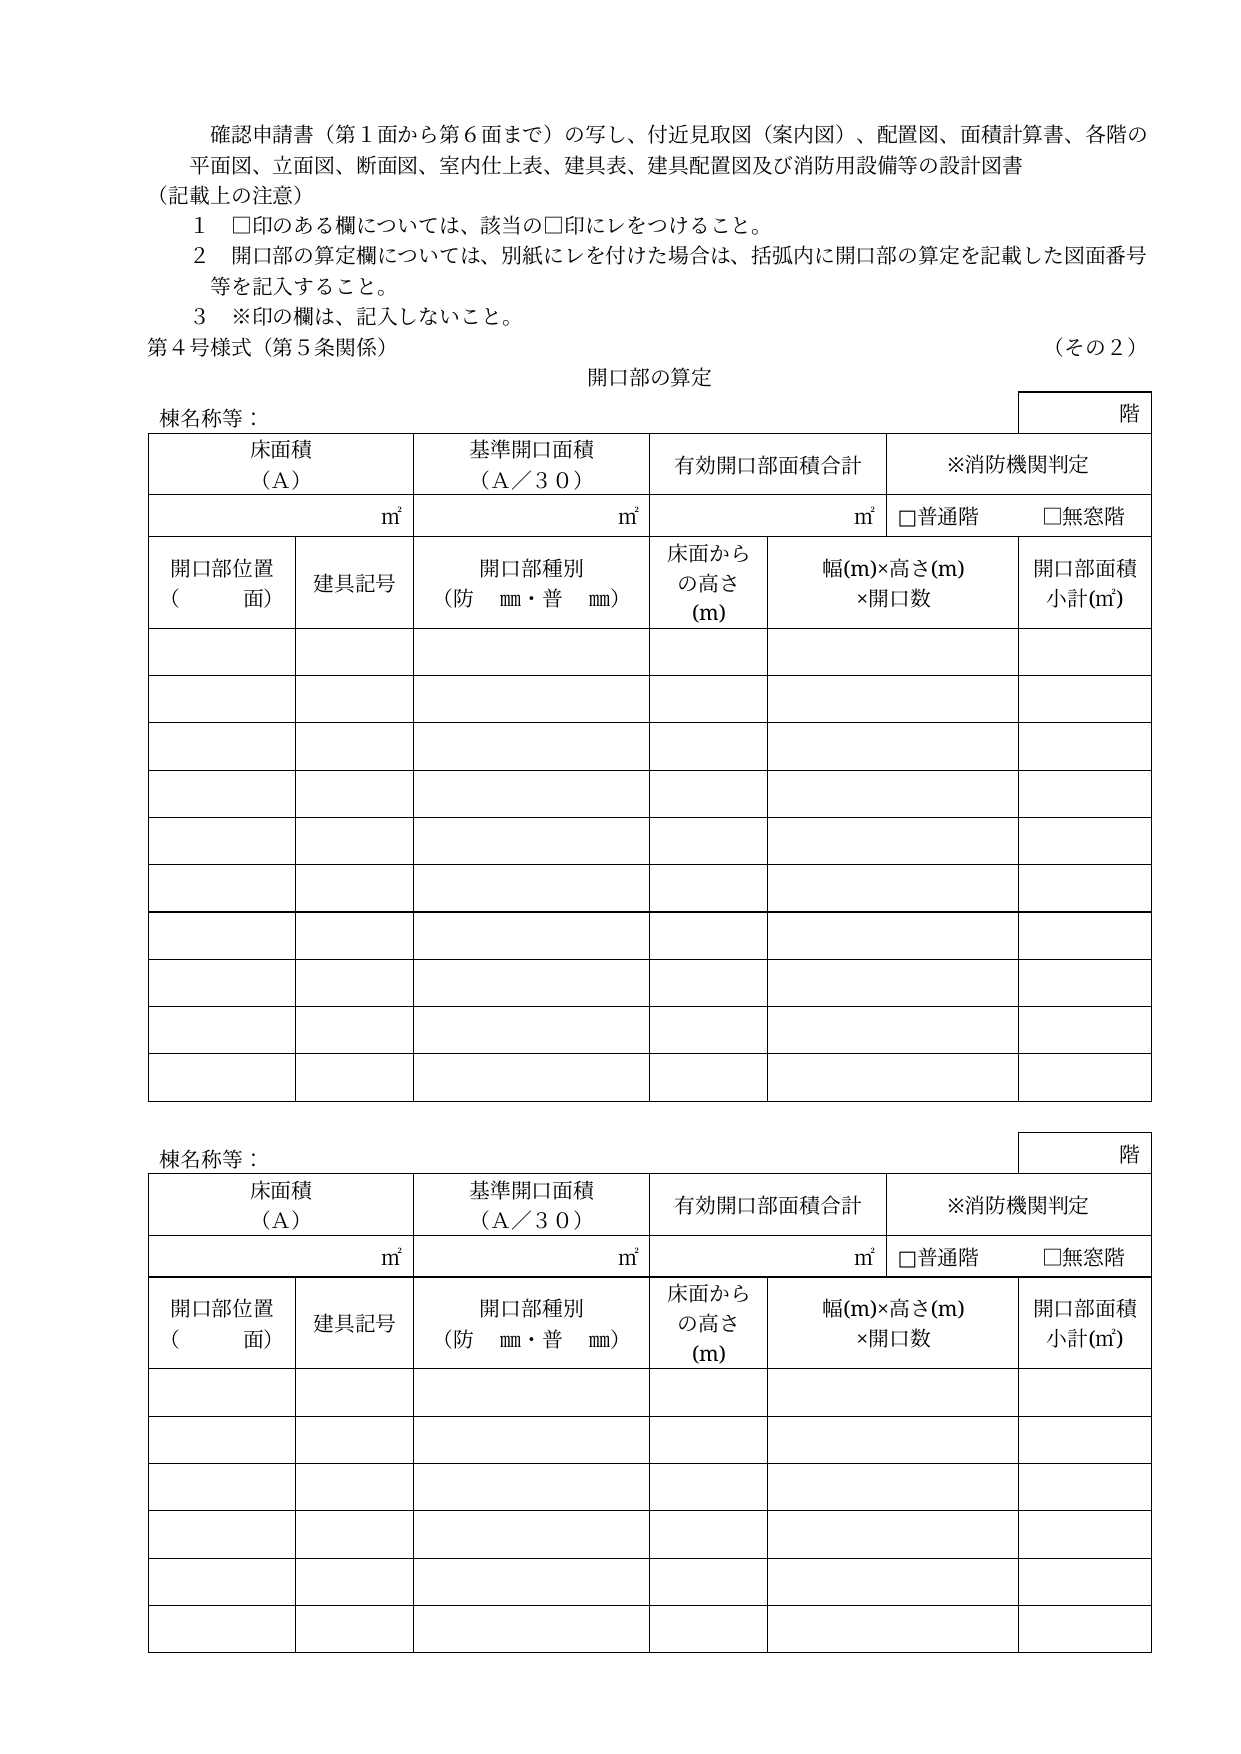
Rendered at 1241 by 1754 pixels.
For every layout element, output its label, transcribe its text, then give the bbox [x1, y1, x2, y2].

table_cell ㎡ [149, 1236, 413, 1276]
table_cell [768, 1054, 1018, 1101]
table_cell [296, 865, 413, 911]
table_cell [768, 818, 1018, 864]
table_cell 幅(m)×高さ(m) ×開口数 [768, 537, 1018, 628]
table_cell [1019, 960, 1151, 1006]
table_cell [296, 771, 413, 817]
table_cell [1019, 771, 1151, 817]
table_cell [296, 1369, 413, 1416]
table_cell [650, 1559, 767, 1605]
table_cell 開口部種別 （防 ㎜・普 ㎜） [414, 1278, 649, 1368]
table_cell [414, 1007, 649, 1053]
table_cell [414, 1054, 649, 1101]
table_cell [149, 1559, 295, 1605]
table_cell [768, 865, 1018, 911]
table_cell [768, 771, 1018, 817]
table_cell [1019, 1559, 1151, 1605]
table_cell [768, 676, 1018, 722]
table_cell 床面積 （Ａ） [149, 434, 413, 494]
table_cell [414, 865, 649, 911]
table_cell [650, 960, 767, 1006]
table_cell [414, 676, 649, 722]
table_cell [768, 1417, 1018, 1463]
text 確認申請書（第１面から第６面まで）の写し、付近見取図（案内図）、配置図、面積計算書、各階の平面図、立面図、断面図、室内仕上表、建具表、建具配置図及び消防用設備等の設計図書 [148, 118, 1152, 179]
table_cell [768, 1369, 1018, 1416]
table_cell [768, 1511, 1018, 1557]
table_cell [149, 1464, 295, 1510]
table_cell [414, 1417, 649, 1463]
table_cell [414, 771, 649, 817]
text １ □印のある欄については、該当の□印にレをつけること。 [148, 209, 1152, 240]
table_cell [768, 1007, 1018, 1053]
table_cell [149, 818, 295, 864]
table_cell [414, 1369, 649, 1416]
table_cell [414, 960, 649, 1006]
table_header 棟名称等： [148, 391, 1018, 433]
table_cell [296, 1464, 413, 1510]
table_cell [296, 1054, 413, 1101]
text ２ 開口部の算定欄については、別紙にレを付けた場合は、括弧内に開口部の算定を記載した図面番号等を記入すること。 [148, 240, 1152, 300]
table_cell [650, 723, 767, 769]
table_cell [650, 1369, 767, 1416]
table_cell [1019, 818, 1151, 864]
table_cell [149, 960, 295, 1006]
table_cell [149, 913, 295, 959]
table_cell [650, 1007, 767, 1053]
table_cell 開口部面積小計(㎡) [1019, 537, 1151, 628]
table_cell [149, 1417, 295, 1463]
table_cell [768, 960, 1018, 1006]
table_cell 幅(m)×高さ(m) ×開口数 [768, 1278, 1018, 1368]
table_cell [1019, 1606, 1151, 1652]
table_cell [650, 771, 767, 817]
table_cell [650, 818, 767, 864]
table_cell [768, 723, 1018, 769]
table_cell [768, 629, 1018, 675]
table_cell [414, 629, 649, 675]
table_cell □普通階 □無窓階 [887, 1236, 1151, 1276]
table_cell [296, 818, 413, 864]
table_cell [296, 629, 413, 675]
table_cell [1019, 1054, 1151, 1101]
table_cell [296, 723, 413, 769]
table_cell 建具記号 [296, 537, 413, 628]
table_cell [149, 1369, 295, 1416]
table_cell [149, 865, 295, 911]
table_cell 開口部位置 （ 面） [149, 537, 295, 628]
table_cell [296, 1606, 413, 1652]
table_cell [149, 1007, 295, 1053]
table_cell ㎡ [650, 1236, 886, 1276]
table_cell [414, 818, 649, 864]
table_cell 開口部種別 （防 ㎜・普 ㎜） [414, 537, 649, 628]
text （記載上の注意） [148, 179, 1152, 209]
table_header 階 [1019, 393, 1151, 433]
table_cell 有効開口部面積合計 [650, 434, 886, 494]
table_cell □普通階 □無窓階 [887, 495, 1151, 536]
table_cell [296, 1417, 413, 1463]
table_cell [1019, 1417, 1151, 1463]
table_cell [1019, 1464, 1151, 1510]
table_cell [296, 676, 413, 722]
table_cell [650, 1511, 767, 1557]
table_cell [1019, 1369, 1151, 1416]
table_cell ※消防機関判定 [887, 1174, 1151, 1235]
table_cell [296, 960, 413, 1006]
table_cell [149, 723, 295, 769]
table_cell [768, 1606, 1018, 1652]
table_cell [149, 676, 295, 722]
table_cell [149, 1511, 295, 1557]
text ３ ※印の欄は、記入しないこと。 [148, 300, 1152, 331]
table_cell [414, 1606, 649, 1652]
table_cell [296, 1559, 413, 1605]
table_cell [1019, 1511, 1151, 1557]
table_cell ㎡ [414, 495, 649, 536]
table_cell [414, 1559, 649, 1605]
table_cell [650, 1464, 767, 1510]
table_cell [1019, 913, 1151, 959]
table_cell [768, 1559, 1018, 1605]
text 第４号様式（第５条関係） （その２） [148, 331, 1152, 361]
table_cell ㎡ [149, 495, 413, 536]
table_cell [650, 1606, 767, 1652]
table_header 棟名称等： [148, 1132, 1018, 1173]
table_cell [768, 913, 1018, 959]
table_cell [296, 1007, 413, 1053]
table_cell 床面積 （Ａ） [149, 1174, 413, 1235]
table_cell [768, 1464, 1018, 1510]
table_cell [296, 1511, 413, 1557]
table_cell [149, 771, 295, 817]
table_cell [1019, 676, 1151, 722]
table_cell 基準開口面積 （Ａ／３０） [414, 1174, 649, 1235]
table_cell [1019, 629, 1151, 675]
table_cell [149, 1606, 295, 1652]
table_cell [296, 913, 413, 959]
table_cell 開口部面積小計(㎡) [1019, 1278, 1151, 1368]
table_cell [650, 913, 767, 959]
table_cell [149, 1054, 295, 1101]
table_cell [414, 1464, 649, 1510]
table_cell [650, 676, 767, 722]
table_cell [1019, 865, 1151, 911]
table_cell 基準開口面積 （Ａ／３０） [414, 434, 649, 494]
table_cell ※消防機関判定 [887, 434, 1151, 494]
table_cell [650, 1054, 767, 1101]
text 開口部の算定 [148, 361, 1152, 391]
table_cell 床面からの高さ(m) [650, 537, 767, 628]
table_cell [414, 1511, 649, 1557]
table_cell 床面からの高さ(m) [650, 1278, 767, 1368]
table_cell [650, 629, 767, 675]
table_cell [149, 629, 295, 675]
table_header 階 [1019, 1133, 1151, 1173]
table_cell 建具記号 [296, 1278, 413, 1368]
table_cell [414, 723, 649, 769]
table_cell 開口部位置 （ 面） [149, 1278, 295, 1368]
table_cell [1019, 723, 1151, 769]
table_cell ㎡ [414, 1236, 649, 1276]
table_cell [414, 913, 649, 959]
table_cell [650, 865, 767, 911]
table_cell [650, 1417, 767, 1463]
table_cell ㎡ [650, 495, 886, 536]
table_cell [1019, 1007, 1151, 1053]
table_cell 有効開口部面積合計 [650, 1174, 886, 1235]
